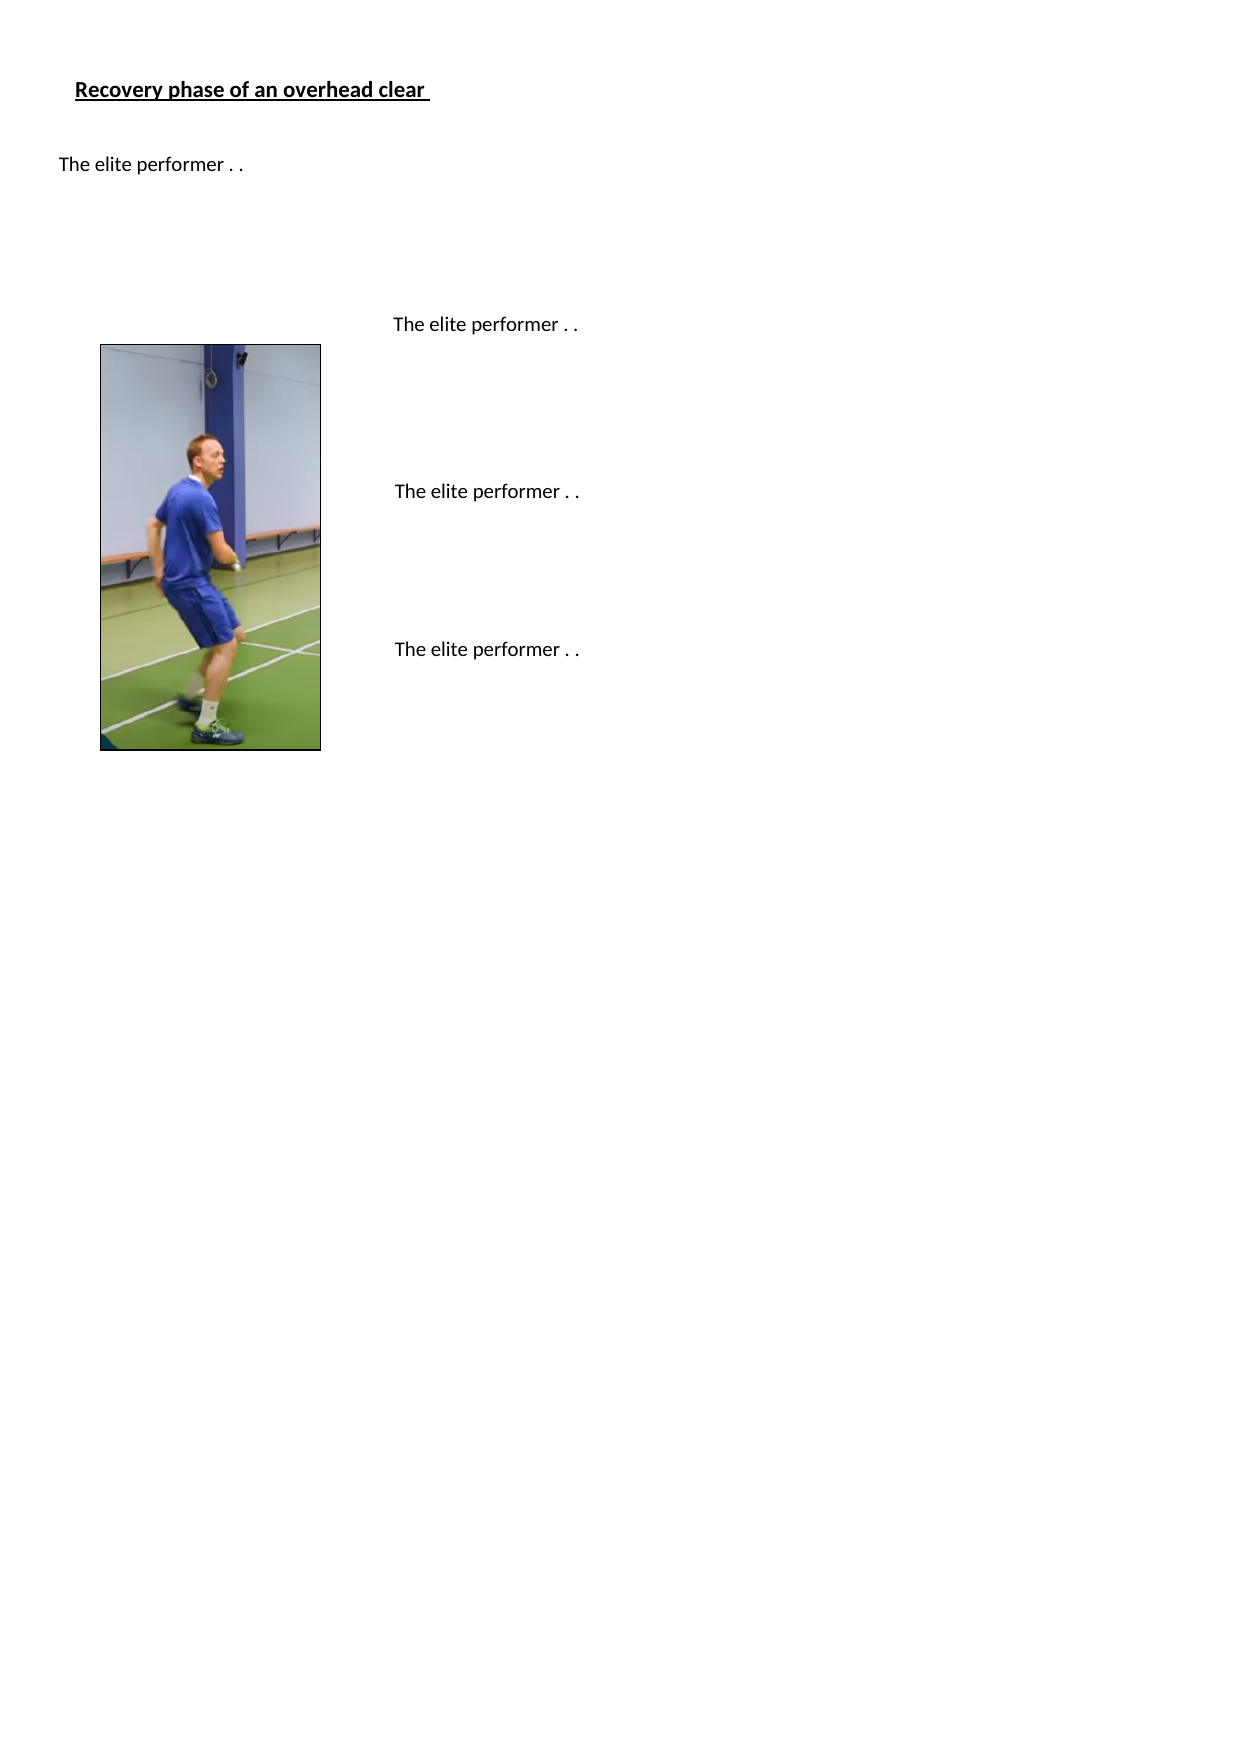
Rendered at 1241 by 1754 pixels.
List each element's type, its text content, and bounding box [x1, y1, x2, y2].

text Recovery phase of an overhead clear [75, 75, 1165, 103]
picture [101, 345, 320, 750]
